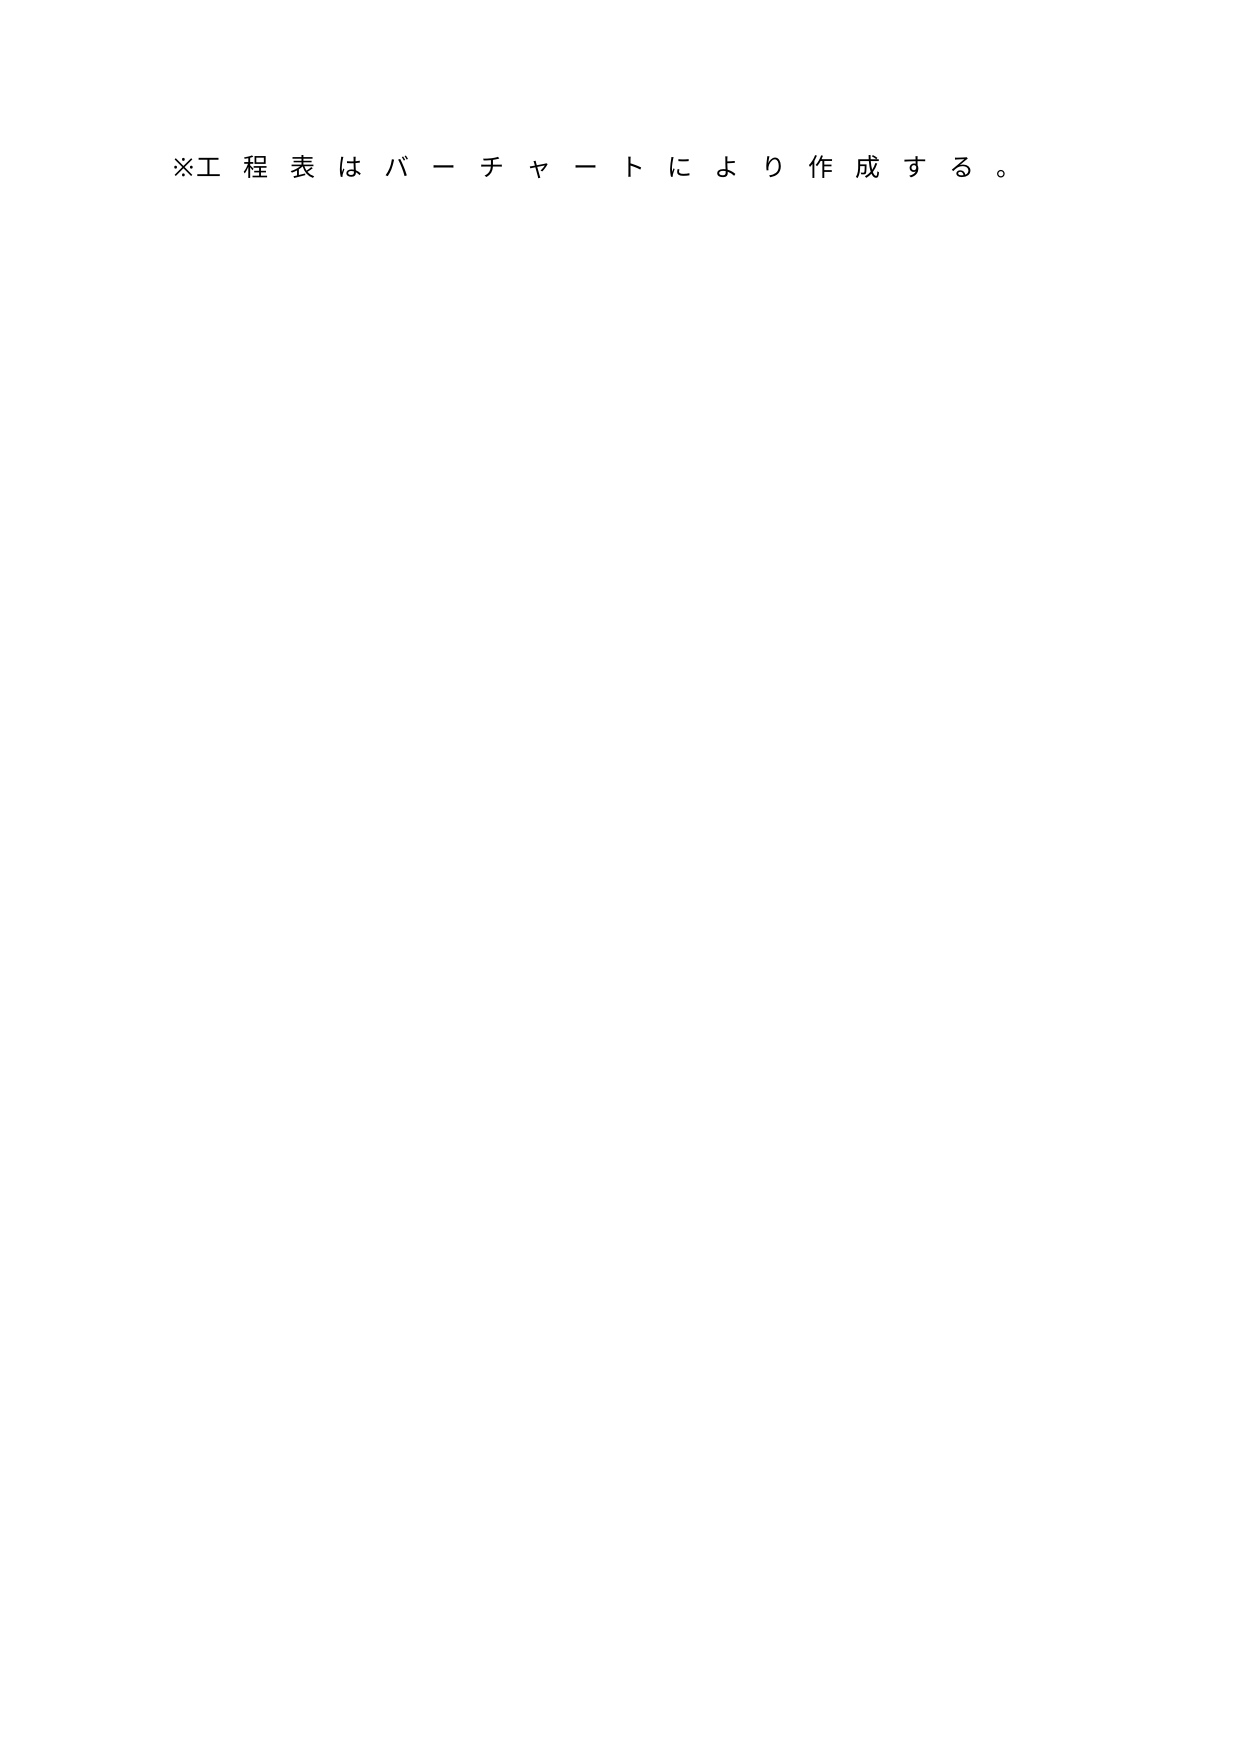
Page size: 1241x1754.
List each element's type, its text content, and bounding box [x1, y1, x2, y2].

text ※工程表はバーチャートにより作成する。 [165, 148, 1091, 184]
